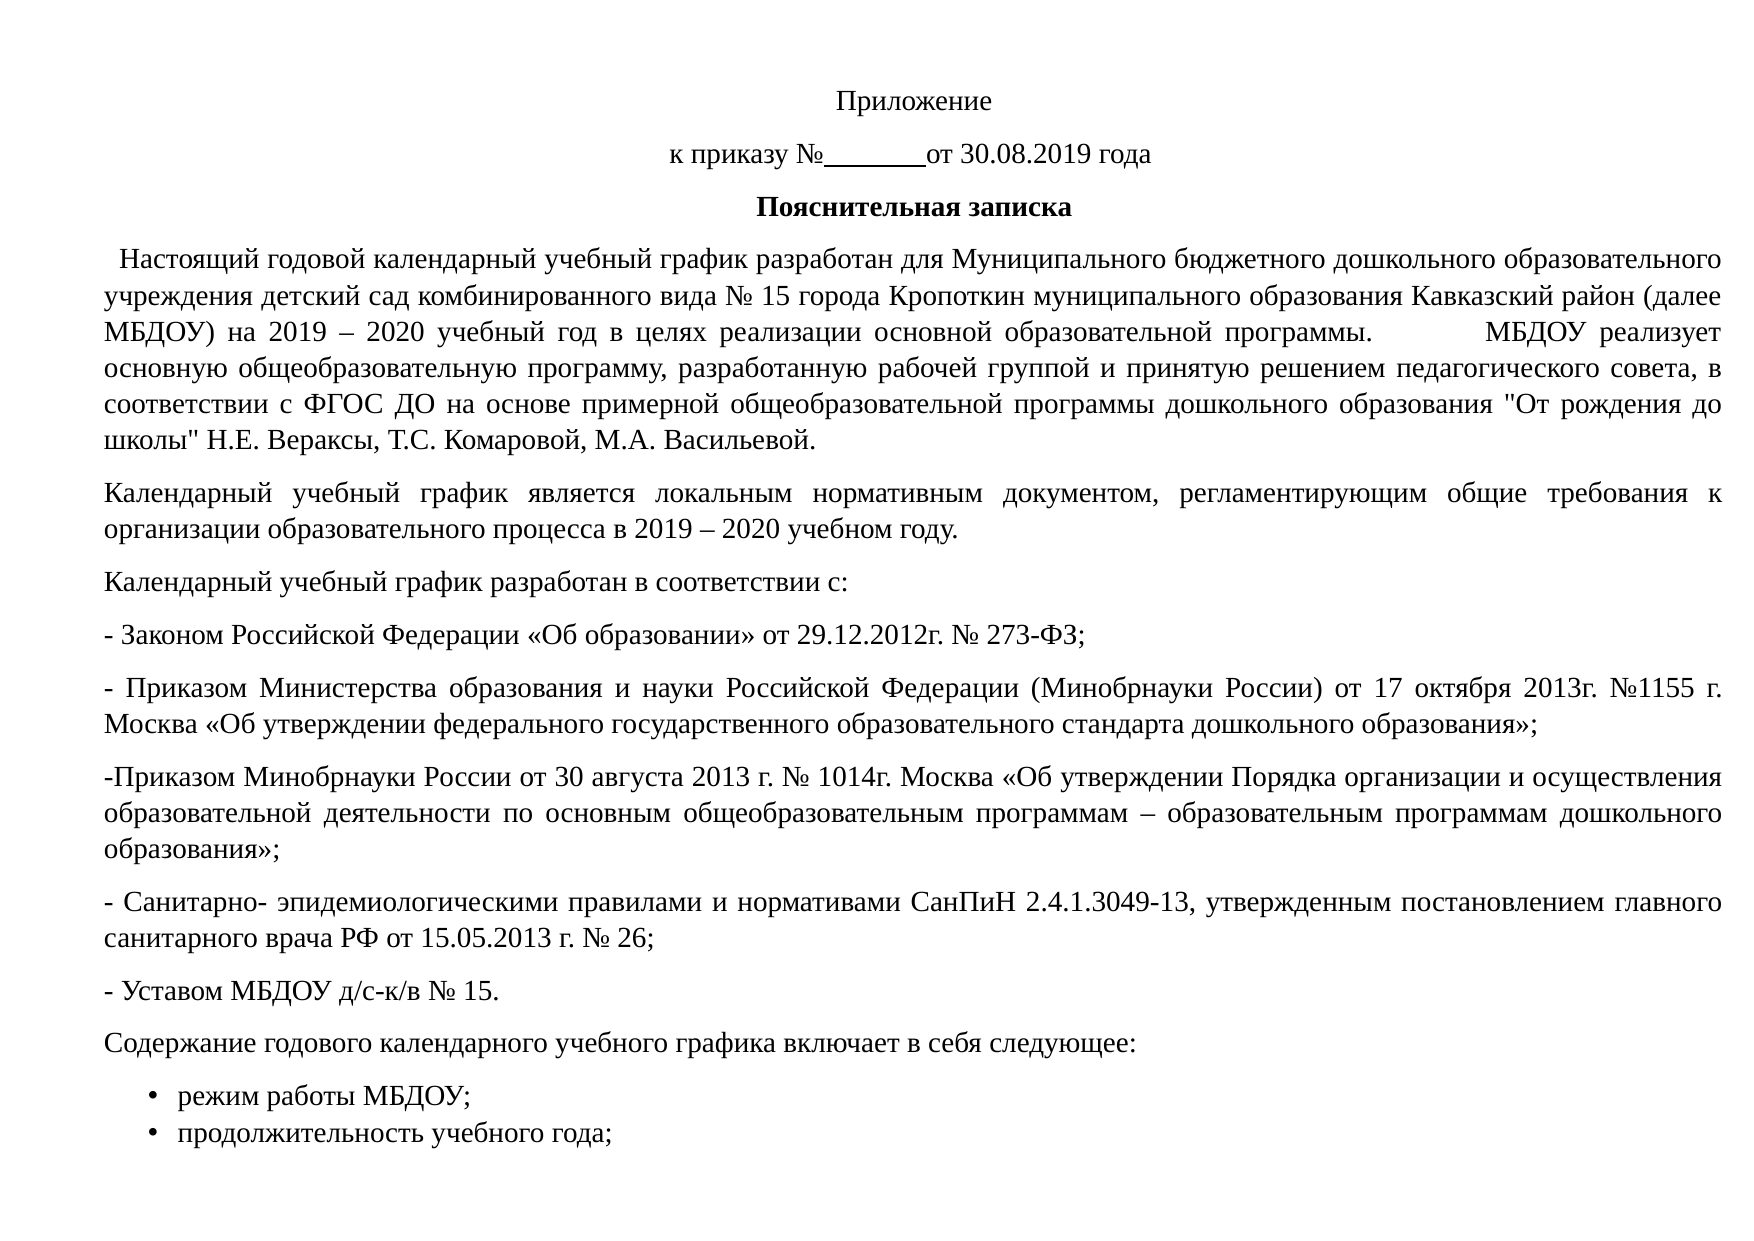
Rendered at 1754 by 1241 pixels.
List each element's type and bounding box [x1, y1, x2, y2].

table_header [95, 77, 1723, 1156]
